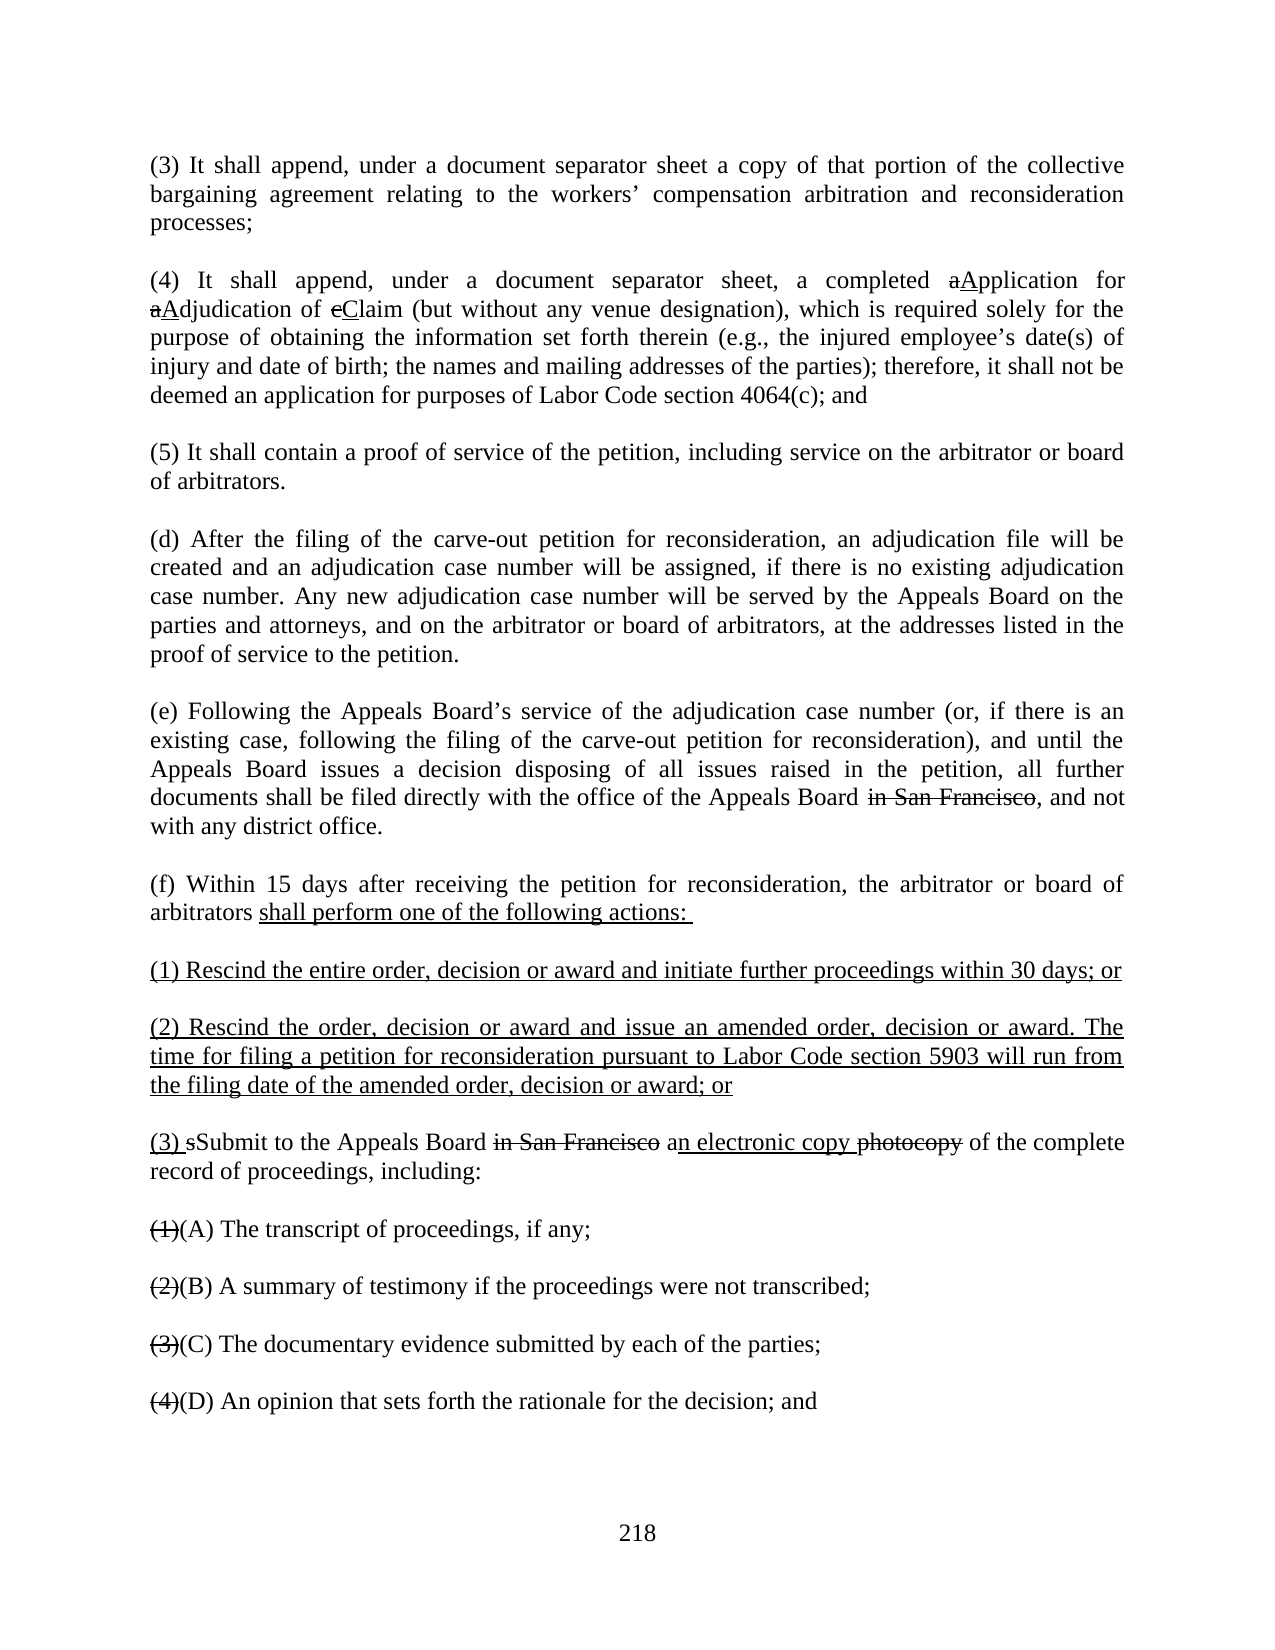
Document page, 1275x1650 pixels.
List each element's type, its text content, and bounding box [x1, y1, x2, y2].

text (4)(D) An opinion that sets forth the rationale for the decision; and [150, 1386, 1125, 1415]
text (5) It shall contain a proof of service of the petition, including service on the arbitrator or board of arbitrators. [150, 437, 1125, 495]
text (2) Rescind the order, decision or award and issue an amended order, decision or award. The time for filing a petition for reconsideration pursuant to Labor Code section 5903 will run from the filing date of the amended order, decision or award; or [150, 1012, 1125, 1099]
text (f) Within 15 days after receiving the petition for reconsideration, the arbitrator or board of arbitrators shall perform one of the following actions: [150, 869, 1125, 926]
text (3) It shall append, under a document separator sheet a copy of that portion of the collective bargaining agreement relating to the workers’ compensation arbitration and reconsideration processes; [150, 150, 1125, 236]
text (4) It shall append, under a document separator sheet, a completed aApplication for aAdjudication of cClaim (but without any venue designation), which is required solely for the purpose of obtaining the information set forth therein (e.g., the injured employee’s date(s) of injury and date of birth; the names and mailing addresses of the parties); therefore, it shall not be deemed an application for purposes of Labor Code section 4064(c); and [150, 265, 1125, 409]
text (3)(C) The documentary evidence submitted by each of the parties; [150, 1329, 1125, 1357]
text (e) Following the Appeals Board’s service of the adjudication case number (or, if there is an existing case, following the filing of the carve-out petition for reconsideration), and until the Appeals Board issues a decision disposing of all issues raised in the petition, all further documents shall be filed directly with the office of the Appeals Board in San Francisco, and not with any district office. [150, 696, 1125, 840]
text (2)(B) A summary of testimony if the proceedings were not transcribed; [150, 1271, 1125, 1300]
text (1) Rescind the entire order, decision or award and initiate further proceedings within 30 days; or [150, 955, 1125, 984]
text (3) sSubmit to the Appeals Board in San Francisco an electronic copy photocopy of the complete record of proceedings, including: [150, 1127, 1125, 1185]
text (1)(A) The transcript of proceedings, if any; [150, 1214, 1125, 1242]
text (d) After the filing of the carve-out petition for reconsideration, an adjudication file will be created and an adjudication case number will be assigned, if there is no existing adjudication case number. Any new adjudication case number will be served by the Appeals Board on the parties and attorneys, and on the arbitrator or board of arbitrators, at the addresses listed in the proof of service to the petition. [150, 524, 1125, 667]
